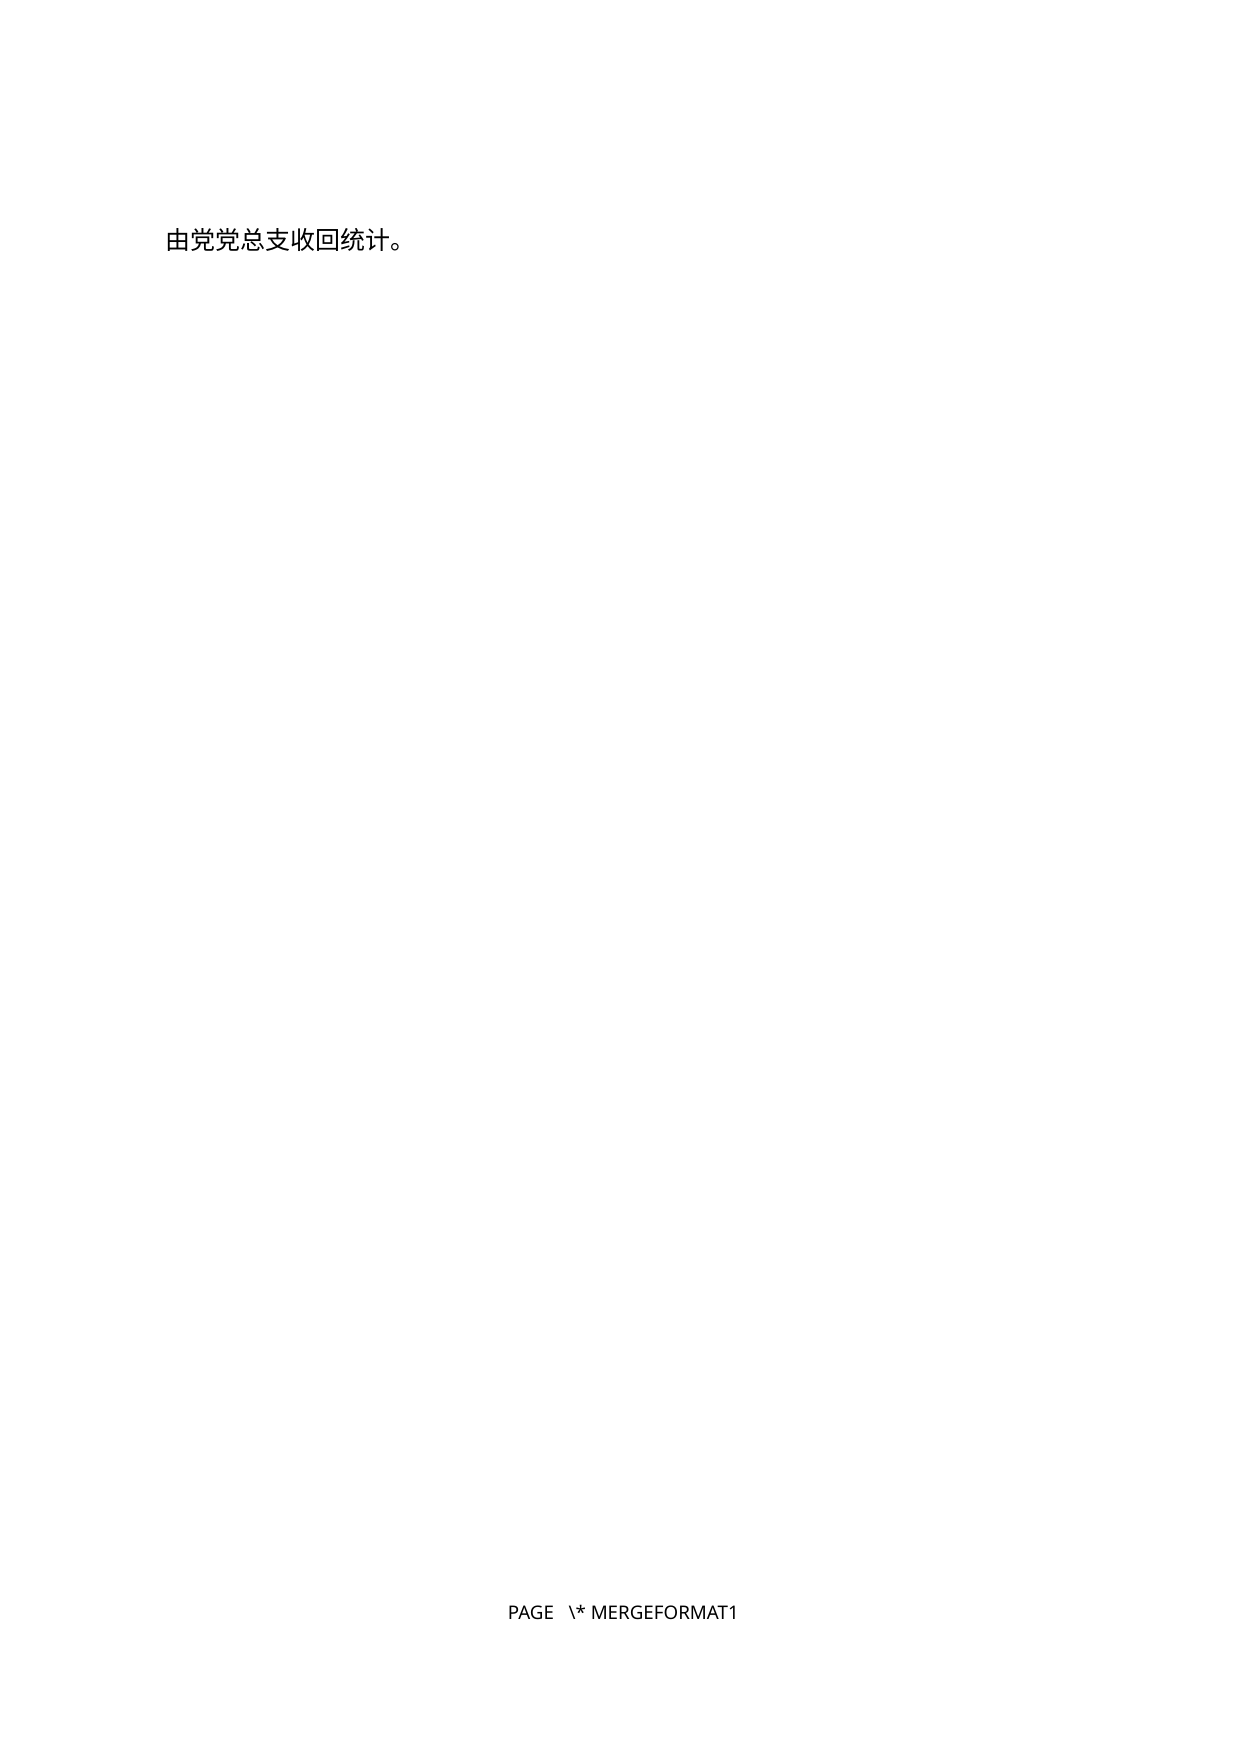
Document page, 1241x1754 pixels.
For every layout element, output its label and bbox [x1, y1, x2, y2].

text [165, 221, 1081, 257]
